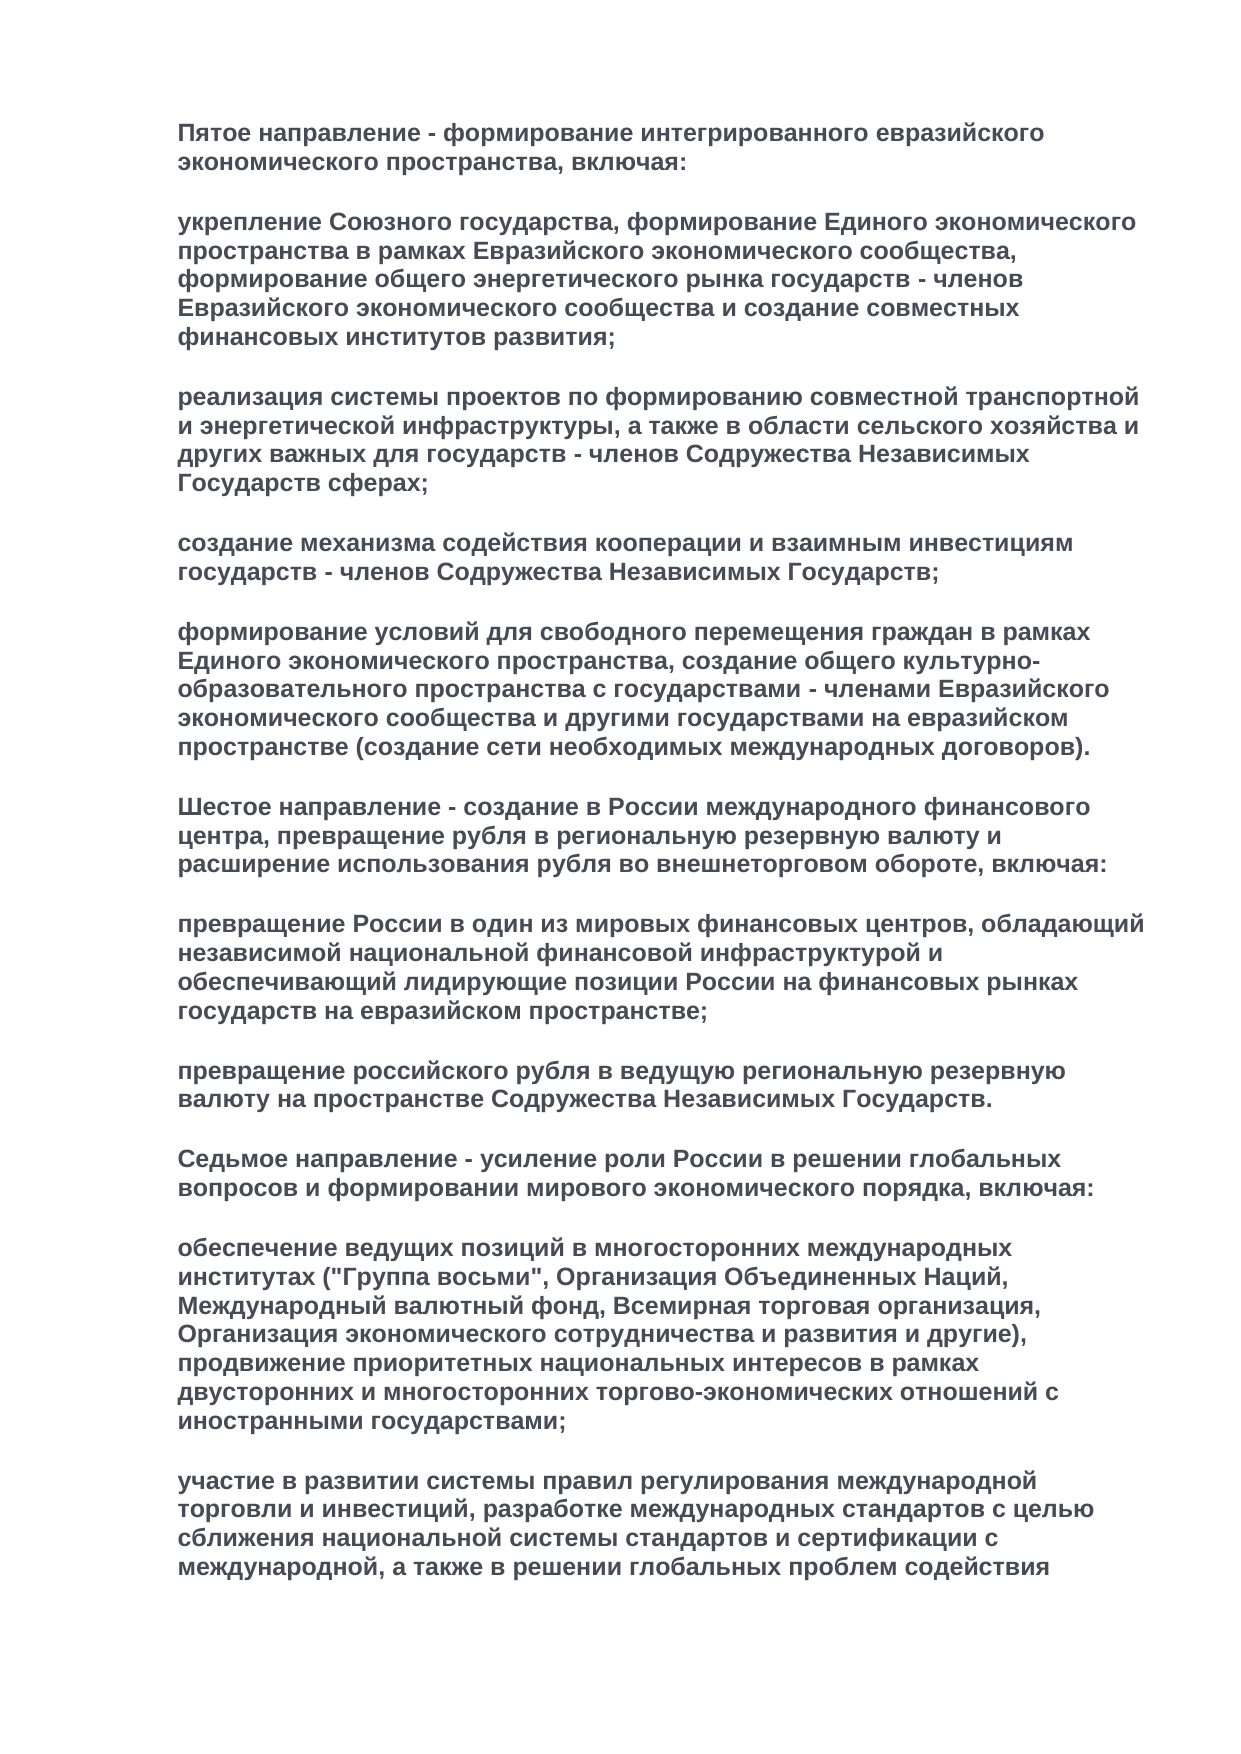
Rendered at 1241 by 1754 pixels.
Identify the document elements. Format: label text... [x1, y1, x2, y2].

text формирование условий для свободного перемещения граждан в рамках Единого экономического пространства, создание общего культурно-образовательного пространства с государствами - членами Евразийского экономического сообщества и другими государствами на евразийском пространстве (создание сети необходимых международных договоров). [177, 617, 1152, 761]
text превращение российского рубля в ведущую региональную резервную валюту на пространстве Содружества Независимых Государств. [177, 1056, 1152, 1113]
text реализация системы проектов по формированию совместной транспортной и энергетической инфраструктуры, а также в области сельского хозяйства и других важных для государств - членов Содружества Независимых Государств сферах; [177, 382, 1152, 497]
text создание механизма содействия кооперации и взаимным инвестициям государств - членов Содружества Независимых Государств; [177, 528, 1152, 586]
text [177, 1466, 1152, 1581]
text Пятое направление - формирование интегрированного евразийского экономического пространства, включая: [177, 118, 1152, 176]
text Седьмое направление - усиление роли России в решении глобальных вопросов и формировании мирового экономического порядка, включая: [177, 1144, 1152, 1202]
text обеспечение ведущих позиций в многосторонних международных институтах ("Группа восьми", Организация Объединенных Наций, Международный валютный фонд, Всемирная торговая организация, Организация экономического сотрудничества и развития и другие), продвижение приоритетных национальных интересов в рамках двусторонних и многосторонних торгово-экономических отношений с иностранными государствами; [177, 1233, 1152, 1434]
text превращение России в один из мировых финансовых центров, обладающий независимой национальной финансовой инфраструктурой и обеспечивающий лидирующие позиции России на финансовых рынках государств на евразийском пространстве; [177, 909, 1152, 1024]
text укрепление Союзного государства, формирование Единого экономического пространства в рамках Евразийского экономического сообщества, формирование общего энергетического рынка государств - членов Евразийского экономического сообщества и создание совместных финансовых институтов развития; [177, 207, 1152, 351]
text Шестое направление - создание в России международного финансового центра, превращение рубля в региональную резервную валюту и расширение использования рубля во внешнеторговом обороте, включая: [177, 792, 1152, 878]
